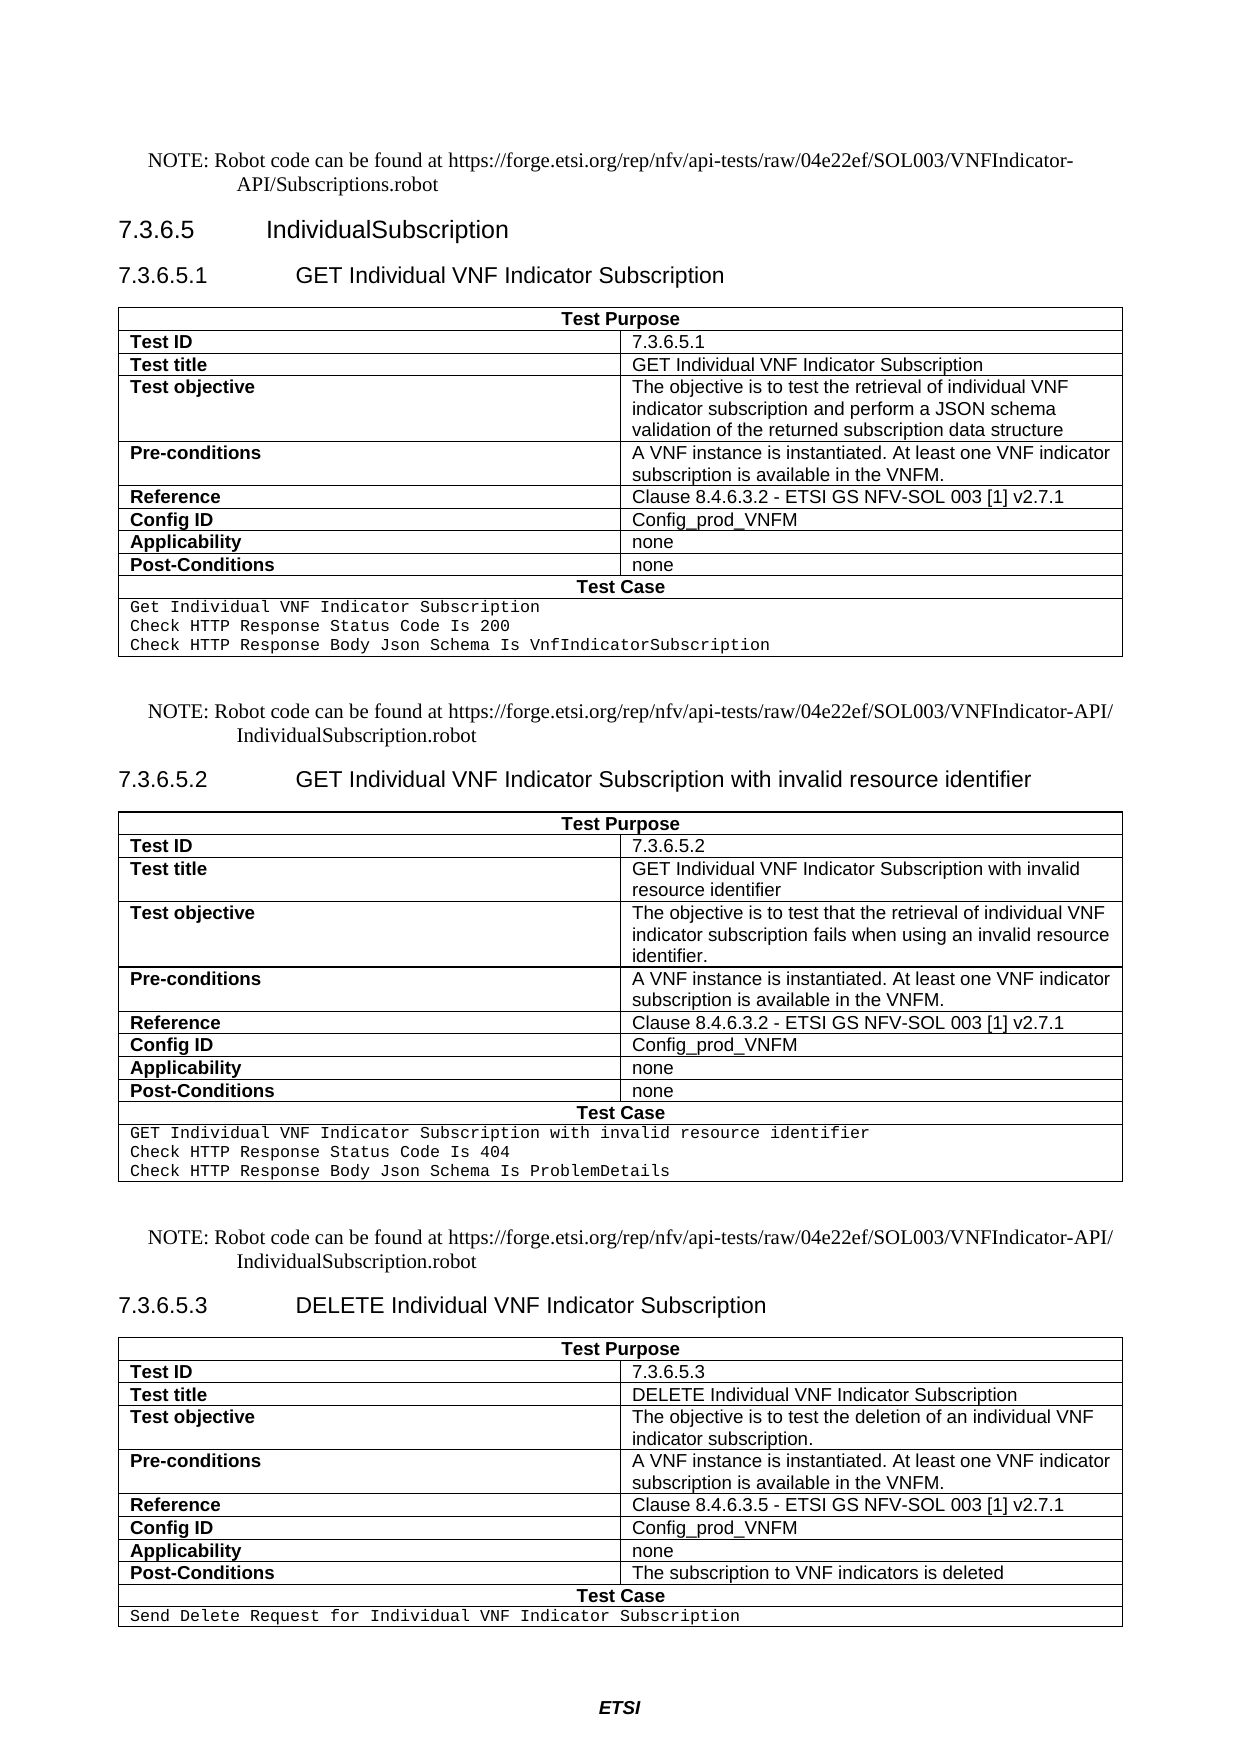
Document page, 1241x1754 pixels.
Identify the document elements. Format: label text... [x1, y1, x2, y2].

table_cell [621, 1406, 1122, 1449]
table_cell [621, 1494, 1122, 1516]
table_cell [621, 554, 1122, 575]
subtitle 7.3.6.5 IndividualSubscription [118, 214, 1122, 243]
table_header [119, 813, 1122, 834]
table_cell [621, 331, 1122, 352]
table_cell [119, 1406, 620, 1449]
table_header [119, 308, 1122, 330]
subtitle 7.3.6.5.2 GET Individual VNF Indicator Subscription with invalid resource identifier [118, 766, 1122, 793]
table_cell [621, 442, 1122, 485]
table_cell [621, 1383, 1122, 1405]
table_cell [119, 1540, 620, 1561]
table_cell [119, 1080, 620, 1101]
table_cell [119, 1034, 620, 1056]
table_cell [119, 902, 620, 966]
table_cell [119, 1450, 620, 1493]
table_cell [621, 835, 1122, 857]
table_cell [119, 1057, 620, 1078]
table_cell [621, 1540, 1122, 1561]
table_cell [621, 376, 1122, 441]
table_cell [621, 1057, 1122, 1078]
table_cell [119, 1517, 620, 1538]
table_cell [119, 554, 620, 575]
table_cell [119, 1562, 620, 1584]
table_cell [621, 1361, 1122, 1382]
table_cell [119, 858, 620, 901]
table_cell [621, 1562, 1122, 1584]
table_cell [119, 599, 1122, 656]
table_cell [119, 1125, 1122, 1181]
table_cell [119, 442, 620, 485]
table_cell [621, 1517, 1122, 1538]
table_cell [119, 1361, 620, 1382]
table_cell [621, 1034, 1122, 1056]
text NOTE: Robot code can be found at https://forge.etsi.org/rep/nfv/api-tests/raw/04e22ef/SOL003/VNFIndicator-API/IndividualSubscription.robot [148, 699, 1122, 747]
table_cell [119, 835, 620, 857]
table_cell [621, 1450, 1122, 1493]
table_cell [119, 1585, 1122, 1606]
subtitle 7.3.6.5.1 GET Individual VNF Indicator Subscription [118, 262, 1122, 288]
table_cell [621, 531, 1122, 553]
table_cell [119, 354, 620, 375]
subtitle 7.3.6.5.3 DELETE Individual VNF Indicator Subscription [118, 1292, 1122, 1318]
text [148, 1225, 1122, 1273]
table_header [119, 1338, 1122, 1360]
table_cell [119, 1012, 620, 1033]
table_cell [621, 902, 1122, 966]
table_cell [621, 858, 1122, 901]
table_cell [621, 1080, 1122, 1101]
text NOTE: Robot code can be found at https://forge.etsi.org/rep/nfv/api-tests/raw/04e22ef/SOL003/VNFIndicator-API/Subscriptions.robot [148, 148, 1122, 196]
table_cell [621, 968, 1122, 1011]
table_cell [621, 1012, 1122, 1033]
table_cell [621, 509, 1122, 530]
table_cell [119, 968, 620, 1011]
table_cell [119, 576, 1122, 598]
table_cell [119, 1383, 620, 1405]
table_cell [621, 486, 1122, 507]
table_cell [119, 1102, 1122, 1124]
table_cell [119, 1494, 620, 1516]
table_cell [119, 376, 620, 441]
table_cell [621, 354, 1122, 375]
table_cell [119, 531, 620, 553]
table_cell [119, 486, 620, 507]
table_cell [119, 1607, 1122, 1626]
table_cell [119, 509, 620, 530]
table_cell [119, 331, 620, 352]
